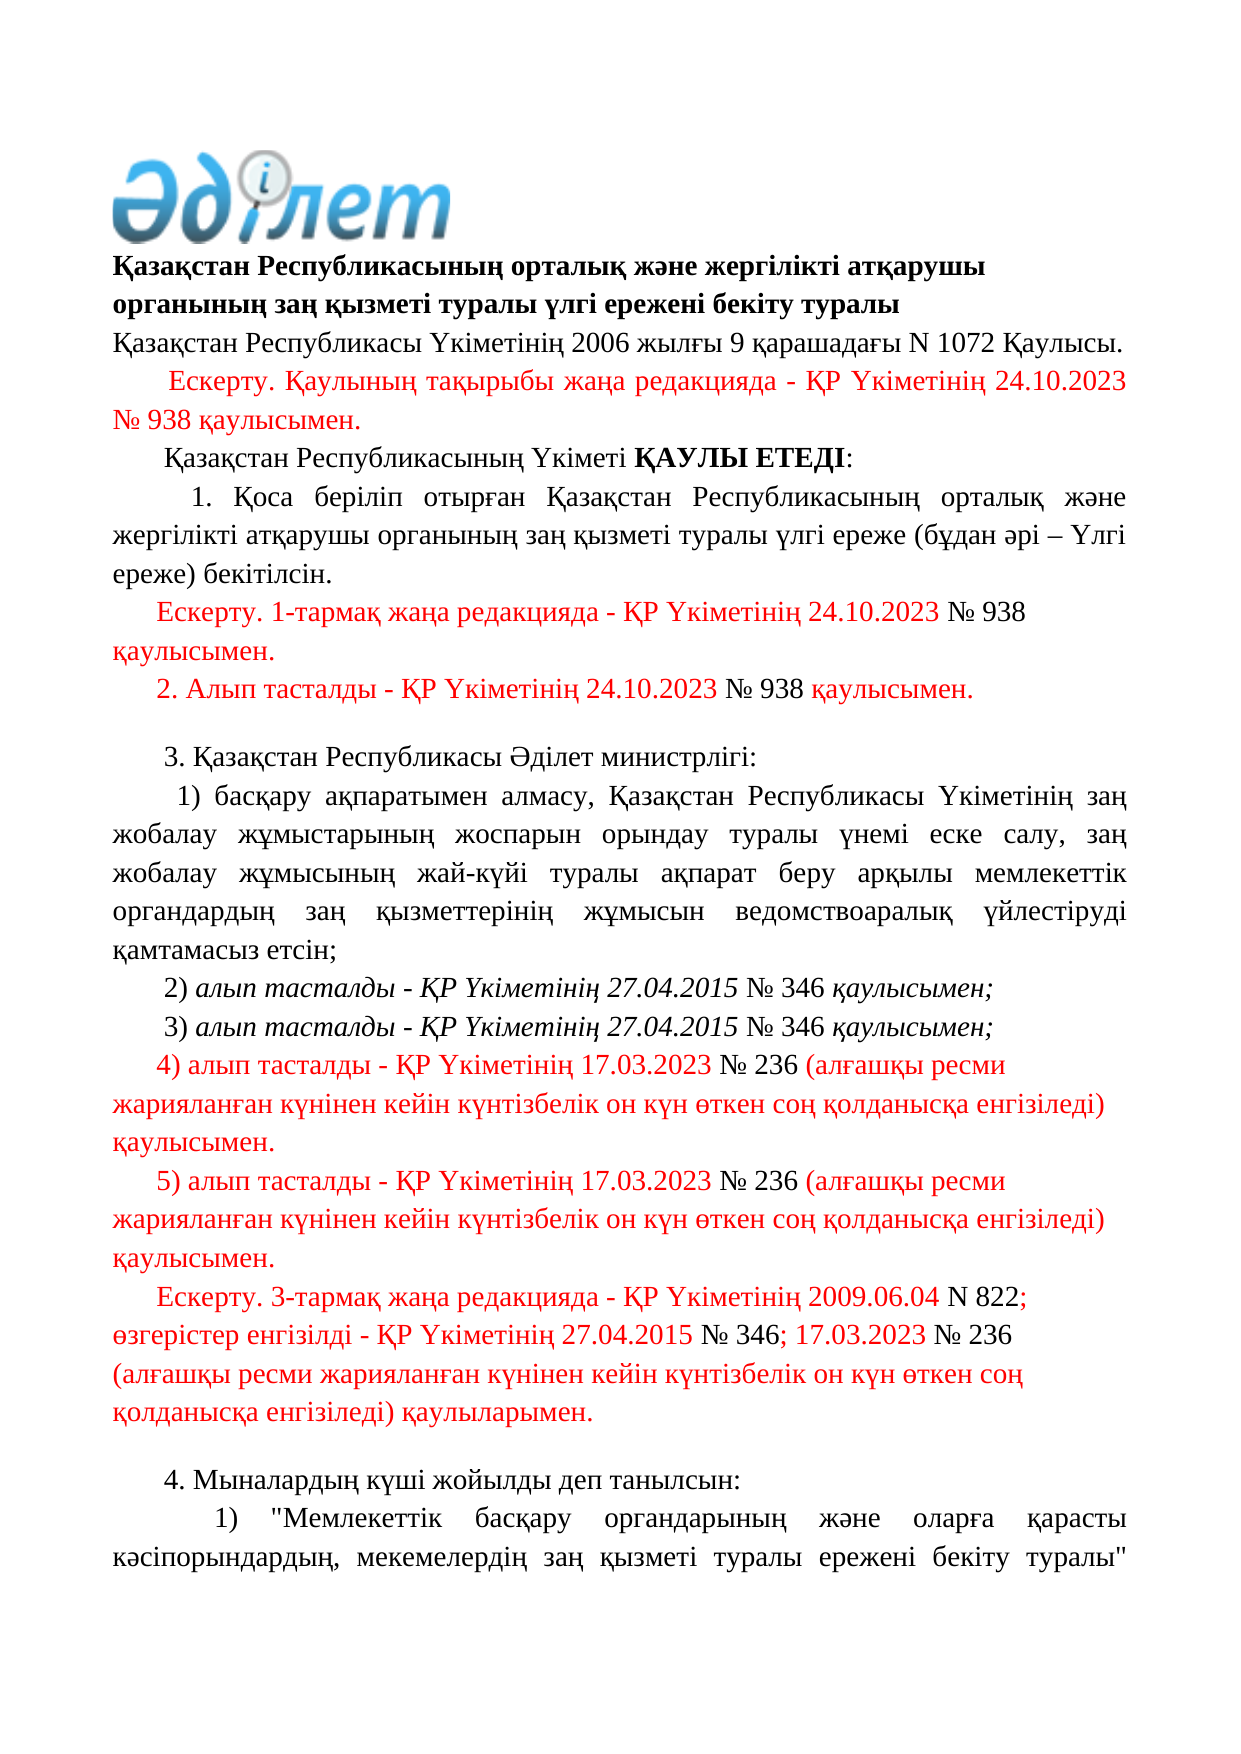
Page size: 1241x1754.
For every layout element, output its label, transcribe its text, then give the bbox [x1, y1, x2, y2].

text 4) алып тасталды - ҚР Үкіметінің 17.03.2023 № 236 (алғашқы ресми жарияланған күнінен кейін күнтізбелік он күн өткен соң қолданысқа енгізіледі) қаулысымен. 5) алып тасталды - ҚР Үкіметінің 17.03.2023 № 236 (алғашқы ресми жарияланған күнінен кейін күнтізбелік он күн өткен соң қолданысқа енгізіледі) қаулысымен. Ескерту. 3-тармақ жаңа редакцияда - ҚР Үкіметінің 2009.06.04 N 822; өзгерістер енгізілді - ҚР Үкіметінің 27.04.2015 № 346; 17.03.2023 № 236 (алғашқы ресми жарияланған күнінен кейін күнтізбелік он күн өткен соң қолданысқа енгізіледі) қаулыларымен. [112, 1047, 1128, 1458]
text Ескерту. Қаулының тақырыбы жаңа редакцияда - ҚР Үкіметінің 24.10.2023 № 938 қаулысымен. [112, 363, 1128, 435]
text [112, 1501, 1128, 1573]
text Ескерту. 1-тармақ жаңа редакцияда - ҚР Үкіметінің 24.10.2023 № 938 қаулысымен. 2. Алып тасталды - ҚР Үкіметінің 24.10.2023 № 938 қаулысымен. [112, 594, 1128, 735]
text 2) алып тасталды - ҚР Үкіметінің 27.04.2015 № 346 қаулысымен; [112, 970, 1128, 1004]
text 1) басқару ақпаратымен алмасу, Қазақстан Республикасы Үкіметінің заң жобалау жұмыстарының жоспарын орындау туралы үнемі еске салу, заң жобалау жұмысының жай-күйі туралы ақпарат беру арқылы мемлекеттік органдардың заң қызметтерінің жұмысын ведомствоаралық үйлестіруді қамтамасыз етсін; [112, 778, 1128, 965]
text 1. Қоса берiлiп отырған Қазақстан Республикасының орталық және жергілікті атқарушы органының заң қызметі туралы үлгi ереже (бұдан әрi – Үлгi ереже) бекiтiлсiн. [112, 479, 1128, 589]
text Қазақстан Республикасының орталық және жергілікті атқарушы органының заң қызметі туралы үлгі ережені бекіту туралы [112, 248, 1128, 320]
text 3. Қазақстан Республикасы Әділет министрлігі: [112, 739, 1128, 773]
text Қазақстан Республикасының Үкiметi ҚАУЛЫ ЕТЕДI: [112, 440, 1128, 474]
text Қазақстан Республикасы Үкіметінің 2006 жылғы 9 қарашадағы N 1072 Қаулысы. [112, 325, 1128, 358]
text 3) алып тасталды - ҚР Үкіметінің 27.04.2015 № 346 қаулысымен; [112, 1009, 1128, 1042]
picture [112, 150, 451, 244]
text 4. Мыналардың күшi жойылды деп танылсын: [112, 1462, 1128, 1496]
